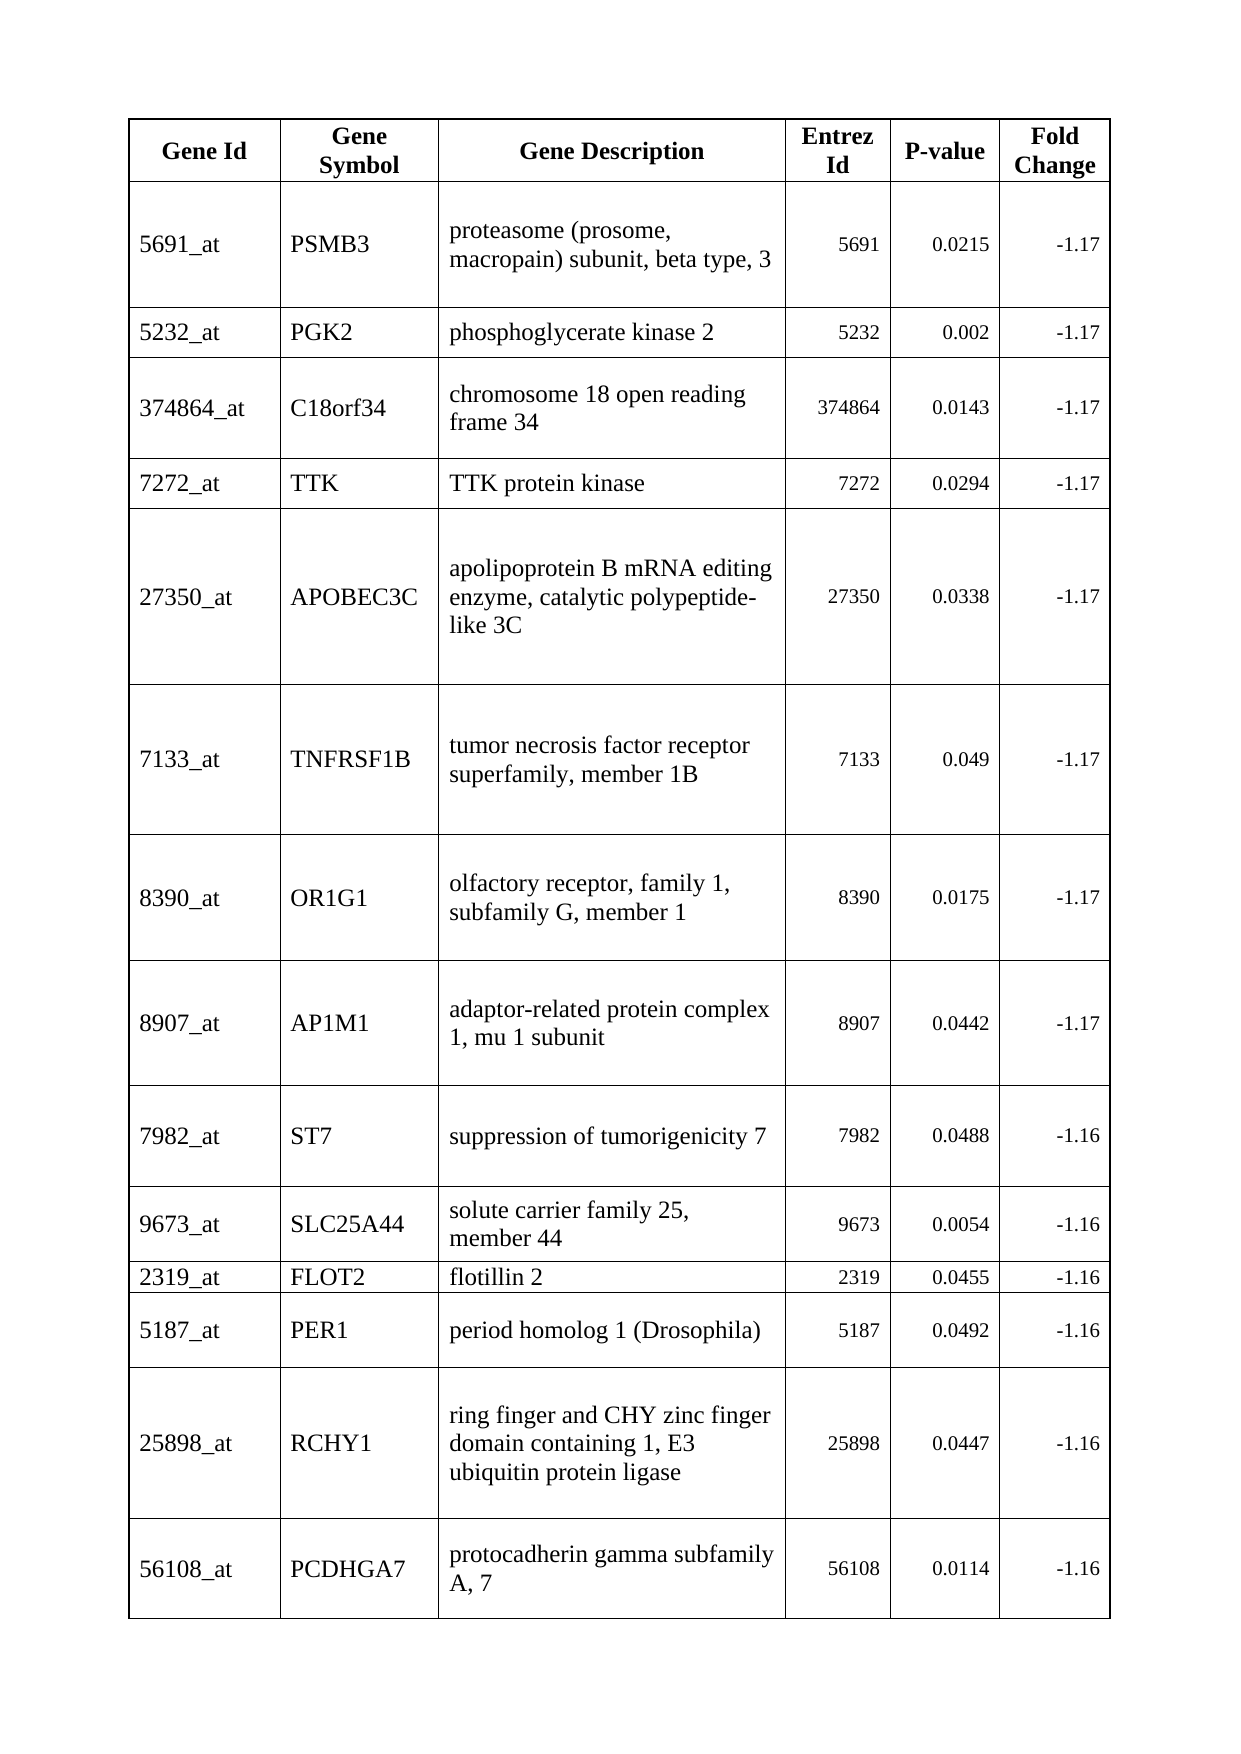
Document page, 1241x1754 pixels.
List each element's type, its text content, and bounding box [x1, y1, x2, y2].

table_cell 5232 [786, 308, 890, 357]
table_cell PER1 [281, 1293, 438, 1367]
table_cell 5187 [786, 1293, 890, 1367]
table_cell 9673 [786, 1187, 890, 1261]
table_cell -1.16 [1000, 1293, 1109, 1367]
table_header Gene Description [439, 120, 785, 181]
table_cell -1.17 [1000, 308, 1109, 357]
table_cell protocadherin gamma subfamily A, 7 [439, 1519, 785, 1618]
table_header Fold Change [1000, 120, 1109, 181]
table_cell 2319_at [130, 1262, 280, 1292]
table_cell PGK2 [281, 308, 438, 357]
table_cell APOBEC3C [281, 509, 438, 683]
table_cell TTK protein kinase [439, 459, 785, 508]
table_cell 27350_at [130, 509, 280, 683]
table_cell 7982 [786, 1086, 890, 1186]
table_cell -1.16 [1000, 1262, 1109, 1292]
table_cell period homolog 1 (Drosophila) [439, 1293, 785, 1367]
table_cell 0.0143 [891, 358, 999, 457]
table_cell PSMB3 [281, 182, 438, 306]
table_cell 8390_at [130, 835, 280, 959]
table_cell 7982_at [130, 1086, 280, 1186]
table_cell -1.17 [1000, 685, 1109, 834]
table_cell tumor necrosis factor receptor superfamily, member 1B [439, 685, 785, 834]
table_cell -1.17 [1000, 358, 1109, 457]
table_cell 7272 [786, 459, 890, 508]
table_cell proteasome (prosome, macropain) subunit, beta type, 3 [439, 182, 785, 306]
table_cell 2319 [786, 1262, 890, 1292]
table_cell 0.049 [891, 685, 999, 834]
table_cell -1.16 [1000, 1086, 1109, 1186]
table_cell 0.0488 [891, 1086, 999, 1186]
table_cell 7272_at [130, 459, 280, 508]
table_cell 56108_at [130, 1519, 280, 1618]
table_header P-value [891, 120, 999, 181]
table_cell C18orf34 [281, 358, 438, 457]
table_header Gene Id [130, 120, 280, 181]
table_cell 374864 [786, 358, 890, 457]
table_cell ST7 [281, 1086, 438, 1186]
table_cell -1.16 [1000, 1519, 1109, 1618]
table_cell -1.17 [1000, 509, 1109, 683]
table_cell solute carrier family 25, member 44 [439, 1187, 785, 1261]
table_cell 56108 [786, 1519, 890, 1618]
table_cell 8390 [786, 835, 890, 959]
table_cell 0.0114 [891, 1519, 999, 1618]
table_cell 5187_at [130, 1293, 280, 1367]
table_cell 0.0054 [891, 1187, 999, 1261]
table_cell 0.002 [891, 308, 999, 357]
table_cell 27350 [786, 509, 890, 683]
table_cell 25898_at [130, 1368, 280, 1518]
table_cell 0.0447 [891, 1368, 999, 1518]
table_cell RCHY1 [281, 1368, 438, 1518]
table_cell phosphoglycerate kinase 2 [439, 308, 785, 357]
table_cell -1.17 [1000, 835, 1109, 959]
table_cell flotillin 2 [439, 1262, 785, 1292]
table_cell -1.16 [1000, 1368, 1109, 1518]
table_cell apolipoprotein B mRNA editing enzyme, catalytic polypeptide-like 3C [439, 509, 785, 683]
table_header Gene Symbol [281, 120, 438, 181]
table_cell olfactory receptor, family 1, subfamily G, member 1 [439, 835, 785, 959]
table_cell 5232_at [130, 308, 280, 357]
table_cell 374864_at [130, 358, 280, 457]
table_cell 7133_at [130, 685, 280, 834]
table_header Entrez Id [786, 120, 890, 181]
table_cell -1.17 [1000, 182, 1109, 306]
table_cell 9673_at [130, 1187, 280, 1261]
table_cell 8907 [786, 961, 890, 1085]
table_cell 5691 [786, 182, 890, 306]
table_cell TNFRSF1B [281, 685, 438, 834]
table_cell AP1M1 [281, 961, 438, 1085]
table_cell -1.16 [1000, 1187, 1109, 1261]
table_cell ring finger and CHY zinc finger domain containing 1, E3 ubiquitin protein ligase [439, 1368, 785, 1518]
table_cell TTK [281, 459, 438, 508]
table_cell -1.17 [1000, 961, 1109, 1085]
table_cell 7133 [786, 685, 890, 834]
table_cell 5691_at [130, 182, 280, 306]
table_cell SLC25A44 [281, 1187, 438, 1261]
table_cell 0.0215 [891, 182, 999, 306]
table_cell suppression of tumorigenicity 7 [439, 1086, 785, 1186]
table_cell 0.0175 [891, 835, 999, 959]
table_cell -1.17 [1000, 459, 1109, 508]
table_cell PCDHGA7 [281, 1519, 438, 1618]
table_cell 25898 [786, 1368, 890, 1518]
table_cell adaptor-related protein complex 1, mu 1 subunit [439, 961, 785, 1085]
table_cell 0.0442 [891, 961, 999, 1085]
table_cell 0.0294 [891, 459, 999, 508]
table_cell 8907_at [130, 961, 280, 1085]
table_cell chromosome 18 open reading frame 34 [439, 358, 785, 457]
table_cell 0.0338 [891, 509, 999, 683]
table_cell FLOT2 [281, 1262, 438, 1292]
table_cell 0.0492 [891, 1293, 999, 1367]
table_cell 0.0455 [891, 1262, 999, 1292]
table_cell OR1G1 [281, 835, 438, 959]
